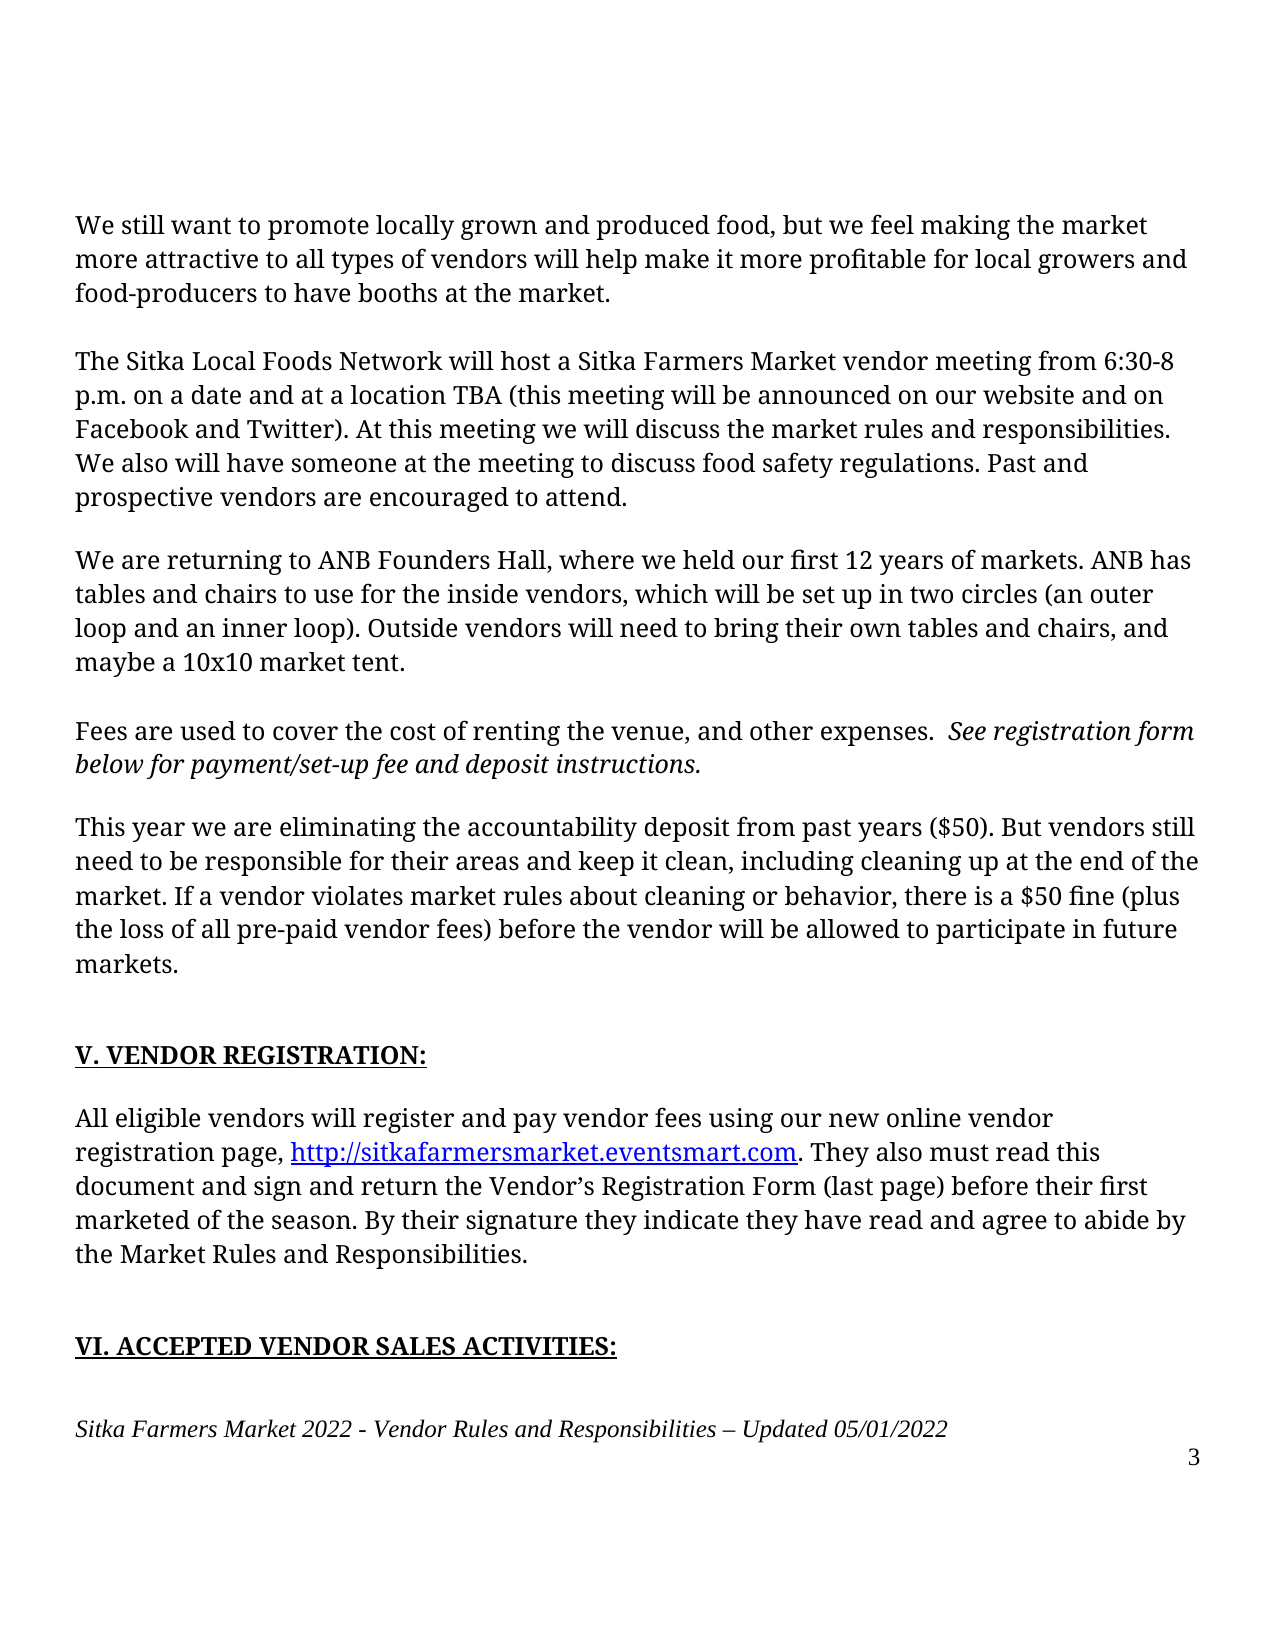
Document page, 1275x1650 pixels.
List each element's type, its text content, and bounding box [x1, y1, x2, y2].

text All eligible vendors will register and pay vendor fees using our new online vendor registration page, http://sitkafarmersmarket.eventsmart.com. They also must read this document and sign and return the Vendor’s Registration Form (last page) before their first marketed of the season. By their signature they indicate they have read and agree to abide by the Market Rules and Responsibilities. [75, 1101, 1200, 1271]
text We are returning to ANB Founders Hall, where we held our first 12 years of markets. ANB has tables and chairs to use for the inside vendors, which will be set up in two circles (an outer loop and an inner loop). Outside vendors will need to bring their own tables and chairs, and maybe a 10x10 market tent. [75, 543, 1200, 679]
text Fees are used to cover the cost of renting the venue, and other expenses. See registration form below for payment/set-up fee and deposit instructions. [75, 713, 1200, 781]
text This year we are eliminating the accountability deposit from past years ($50). But vendors still need to be responsible for their areas and keep it clean, including cleaning up at the end of the market. If a vendor violates market rules about cleaning or behavior, there is a $50 fine (plus the loss of all pre-paid vendor fees) before the vendor will be allowed to participate in future markets. [75, 810, 1200, 980]
text VI. ACCEPTED VENDOR SALES ACTIVITIES: [75, 1328, 1200, 1362]
text V. VENDOR REGISTRATION: [75, 1038, 1200, 1072]
text The Sitka Local Foods Network will host a Sitka Farmers Market vendor meeting from 6:30-8 p.m. on a date and at a location TBA (this meeting will be announced on our website and on Facebook and Twitter). At this meeting we will discuss the market rules and responsibilities. We also will have someone at the meeting to discuss food safety regulations. Past and prospective vendors are encouraged to attend. [75, 344, 1200, 514]
text We still want to promote locally grown and produced food, but we feel making the market more attractive to all types of vendors will help make it more profitable for local growers and food-producers to have booths at the market. [75, 207, 1200, 310]
